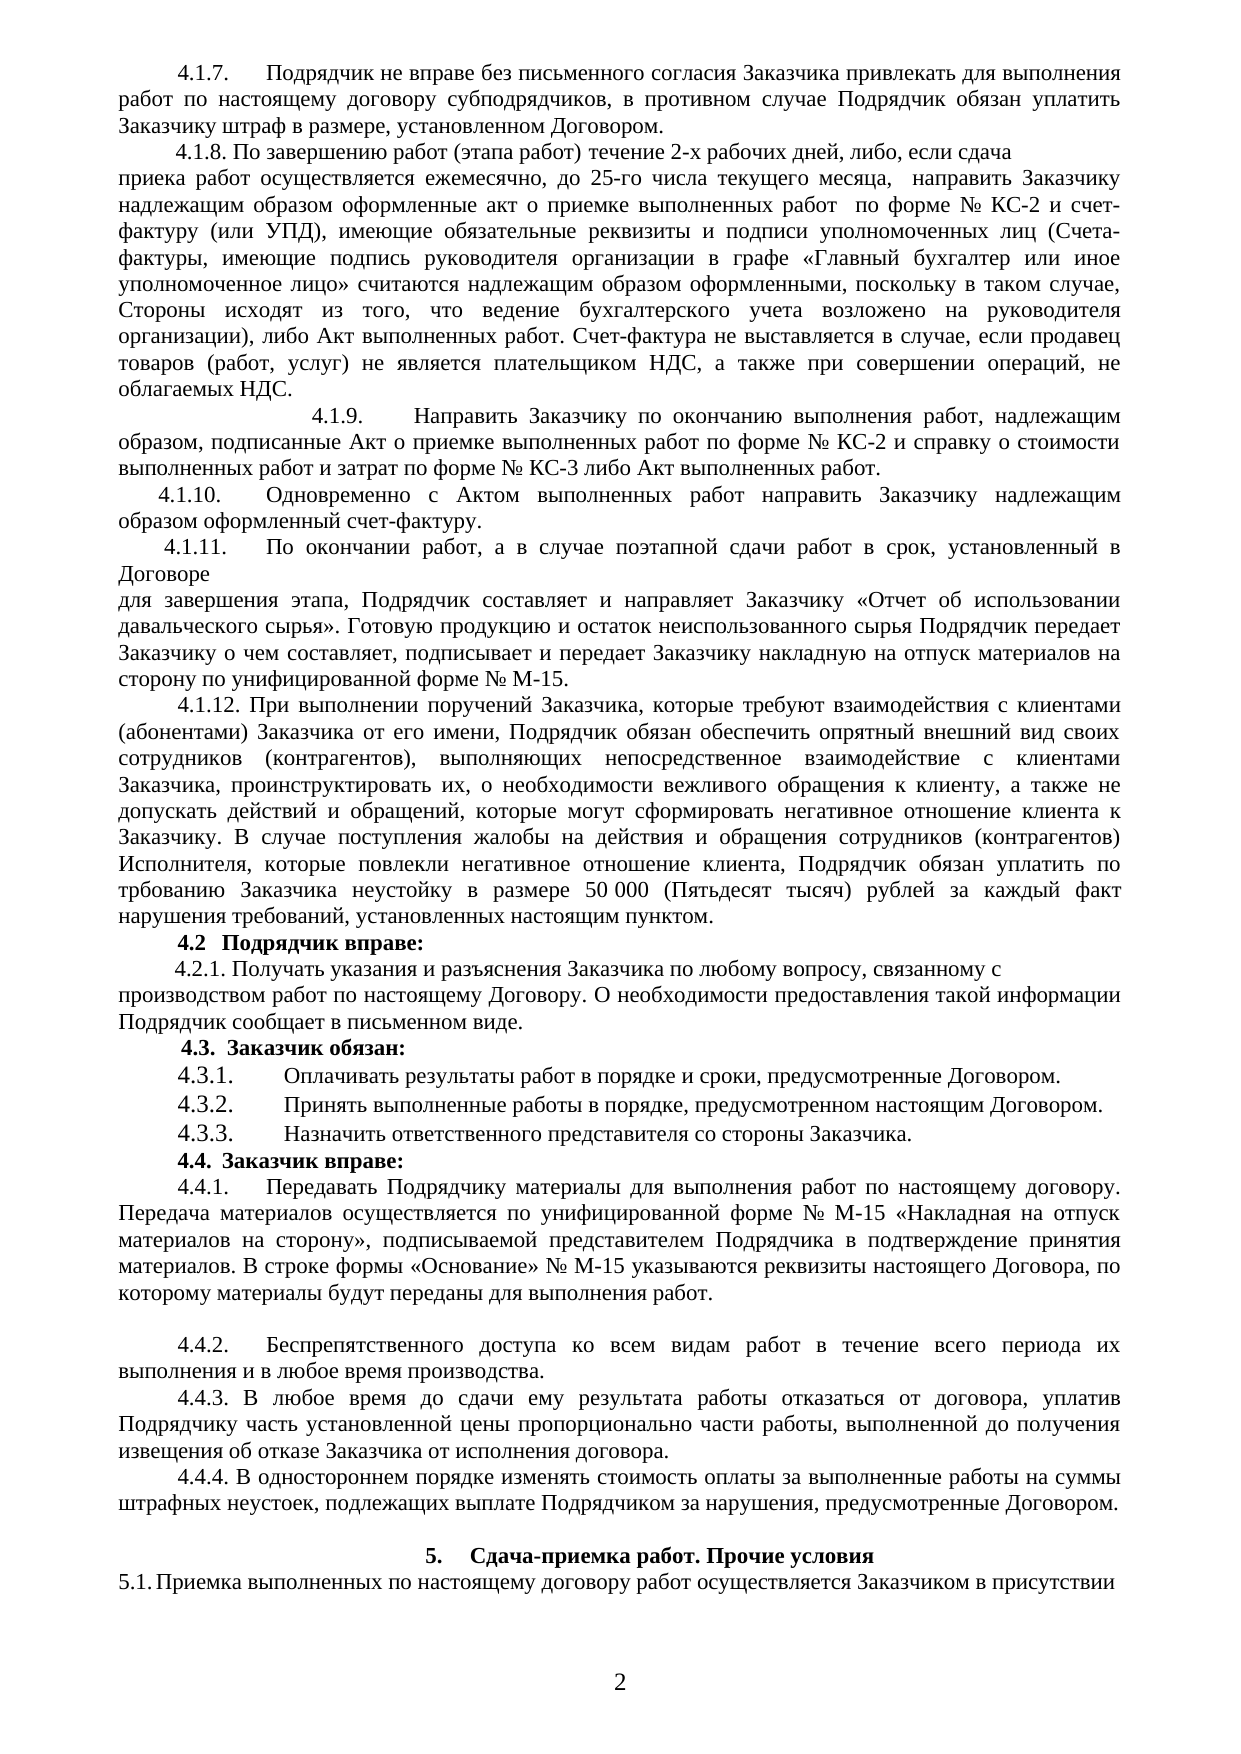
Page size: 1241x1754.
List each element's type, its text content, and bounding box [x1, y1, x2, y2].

text 4.2.1. Получать указания и разъяснения Заказчика по любому вопросу, связанному с [174, 955, 1122, 981]
text 4.1.10. Одновременно с Актом выполненных работ направить Заказчику надлежащим образом оформленный счет-фактуру. [118, 481, 1122, 533]
list Сдача-приемка работ. Прочие условия [118, 1542, 1122, 1568]
list Подрядчик не вправе без письменного согласия Заказчика привлекать для выполнения работ по настоящему договору субподрядчиков, в противном случае Подрядчик обязан уплатить Заказчику штраф в размере, установленном Договором. [118, 59, 1122, 138]
list Назначить ответственного представителя со стороны Заказчика. [118, 1118, 1122, 1147]
text 4.4. Заказчик вправе: [118, 1147, 1122, 1173]
text 4.1.12. При выполнении поручений Заказчика, которые требуют взаимодействия с клиентами (абонентами) Заказчика от его имени, Подрядчик обязан обеспечить опрятный внешний вид своих сотрудников (контрагентов), выполняющих непосредственное взаимодействие с клиентами Заказчика, проинструктировать их, о необходимости вежливого обращения к клиенту, а также не допускать действий и обращений, которые могут сформировать негативное отношение клиента к Заказчику. В случае поступления жалобы на действия и обращения сотрудников (контрагентов) Исполнителя, которые повлекли негативное отношение клиента, Подрядчик обязан уплатить по трбованию Заказчика неустойку в размере 50 000 (Пятьдесят тысяч) рублей за каждый факт нарушения требований, установленных настоящим пунктом. [118, 692, 1122, 929]
text 4.3. Заказчик обязан: [118, 1034, 1122, 1061]
text 4.1.9. Направить Заказчику по окончанию выполнения работ, надлежащим образом, подписанные Акт о приемке выполненных работ по форме № КС-2 и справку о стоимости выполненных работ и затрат по форме № КС-3 либо Акт выполненных работ. [118, 402, 1122, 481]
list Приемка выполненных по настоящему договору работ осуществляется Заказчиком в присутствии [118, 1568, 1122, 1595]
text производством работ по настоящему Договору. О необходимости предоставления такой информации Подрядчик сообщает в письменном виде. [118, 981, 1122, 1034]
text 4.1.8. По завершению работ (этапа работ) течение 2-х рабочих дней, либо, если сдача [118, 138, 1122, 164]
text 4.1.11. По окончании работ, а в случае поэтапной сдачи работ в срок, установленный в Договоре [118, 533, 1122, 586]
list Оплачивать результаты работ в порядке и сроки, предусмотренные Договором. [118, 1061, 1122, 1089]
list Принять выполненные работы в порядке, предусмотренном настоящим Договором. [118, 1089, 1122, 1118]
text 4.4.2. Беспрепятственного доступа ко всем видам работ в течение всего периода их выполнения и в любое время производства. [118, 1331, 1122, 1384]
text 4.4.3. В любое время до сдачи ему результата работы отказаться от договора, уплатив Подрядчику часть установленной цены пропорционально части работы, выполненной до получения извещения об отказе Заказчика от исполнения договора. [118, 1384, 1122, 1463]
text для завершения этапа, Подрядчик составляет и направляет Заказчику «Отчет об использовании давальческого сырья». Готовую продукцию и остаток неиспользованного сырья Подрядчик передает Заказчику о чем составляет, подписывает и передает Заказчику накладную на отпуск материалов на сторону по унифицированной форме № М-15. [118, 586, 1122, 692]
list Подрядчик вправе: [174, 929, 1122, 955]
text приека работ осуществляется ежемесячно, до 25-го числа текущего месяца, направить Заказчику надлежащим образом оформленные акт о приемке выполненных работ по форме № КС-2 и счет-фактуру (или УПД), имеющие обязательные реквизиты и подписи уполномоченных лиц (Счета-фактуры, имеющие подпись руководителя организации в графе «Главный бухгалтер или иное уполномоченное лицо» считаются надлежащим образом оформленными, поскольку в таком случае, Стороны исходят из того, что ведение бухгалтерского учета возложено на руководителя организации), либо Акт выполненных работ. Счет-фактура не выставляется в случае, если продавец товаров (работ, услуг) не является плательщиком НДС, а также при совершении операций, не облагаемых НДС. [118, 164, 1122, 402]
text 4.4.4. В одностороннем порядке изменять стоимость оплаты за выполненные работы на суммы штрафных неустоек, подлежащих выплате Подрядчиком за нарушения, предусмотренные Договором. [118, 1463, 1122, 1516]
